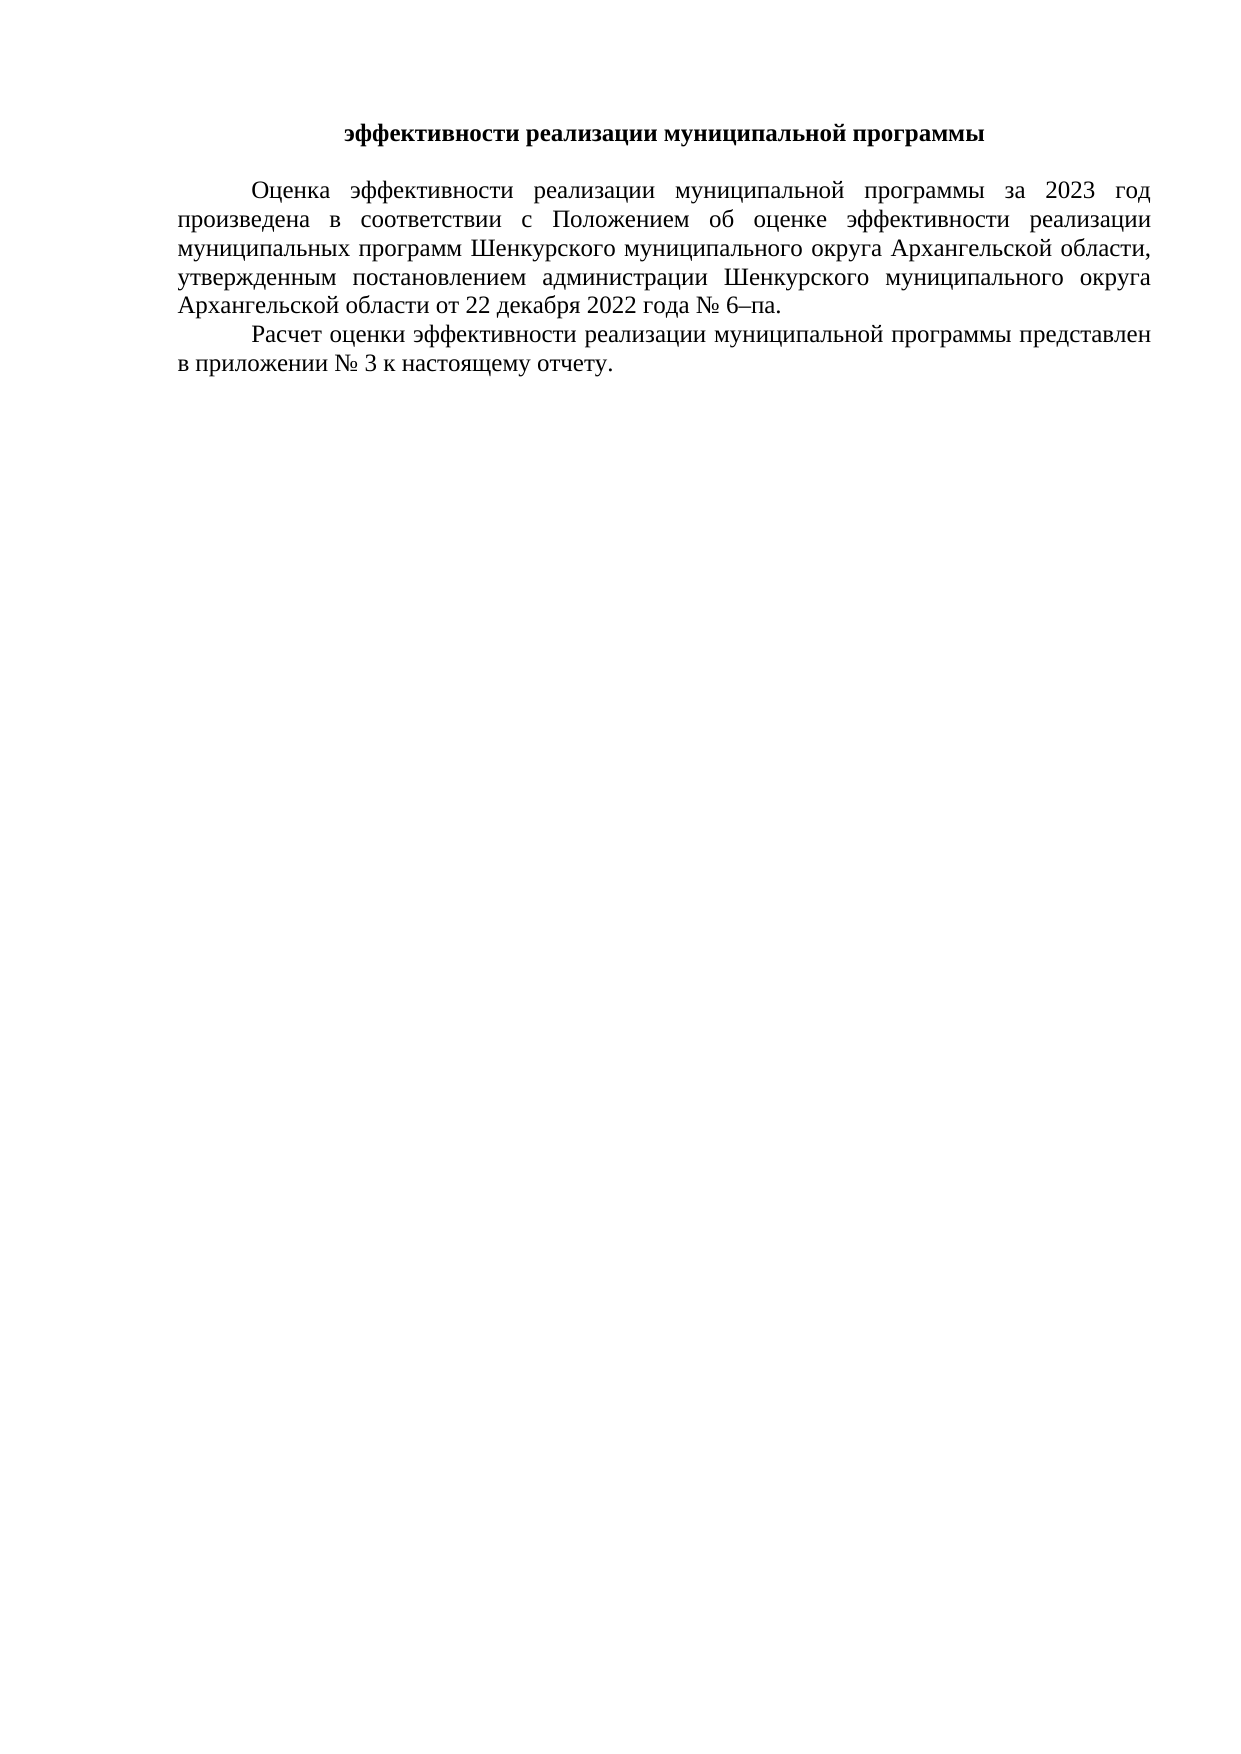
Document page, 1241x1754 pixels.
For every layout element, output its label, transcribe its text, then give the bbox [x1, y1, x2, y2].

text Оценка эффективности реализации муниципальной программы за 2023 год произведена в соответствии с Положением об оценке эффективности реализации муниципальных программ Шенкурского муниципального округа Архангельской области, утвержденным постановлением администрации Шенкурского муниципального округа Архангельской области от 22 декабря 2022 года № 6–па. [177, 176, 1152, 319]
text эффективности реализации муниципальной программы [177, 118, 1152, 147]
text Расчет оценки эффективности реализации муниципальной программы представлен в приложении № 3 к настоящему отчету. [177, 319, 1152, 377]
